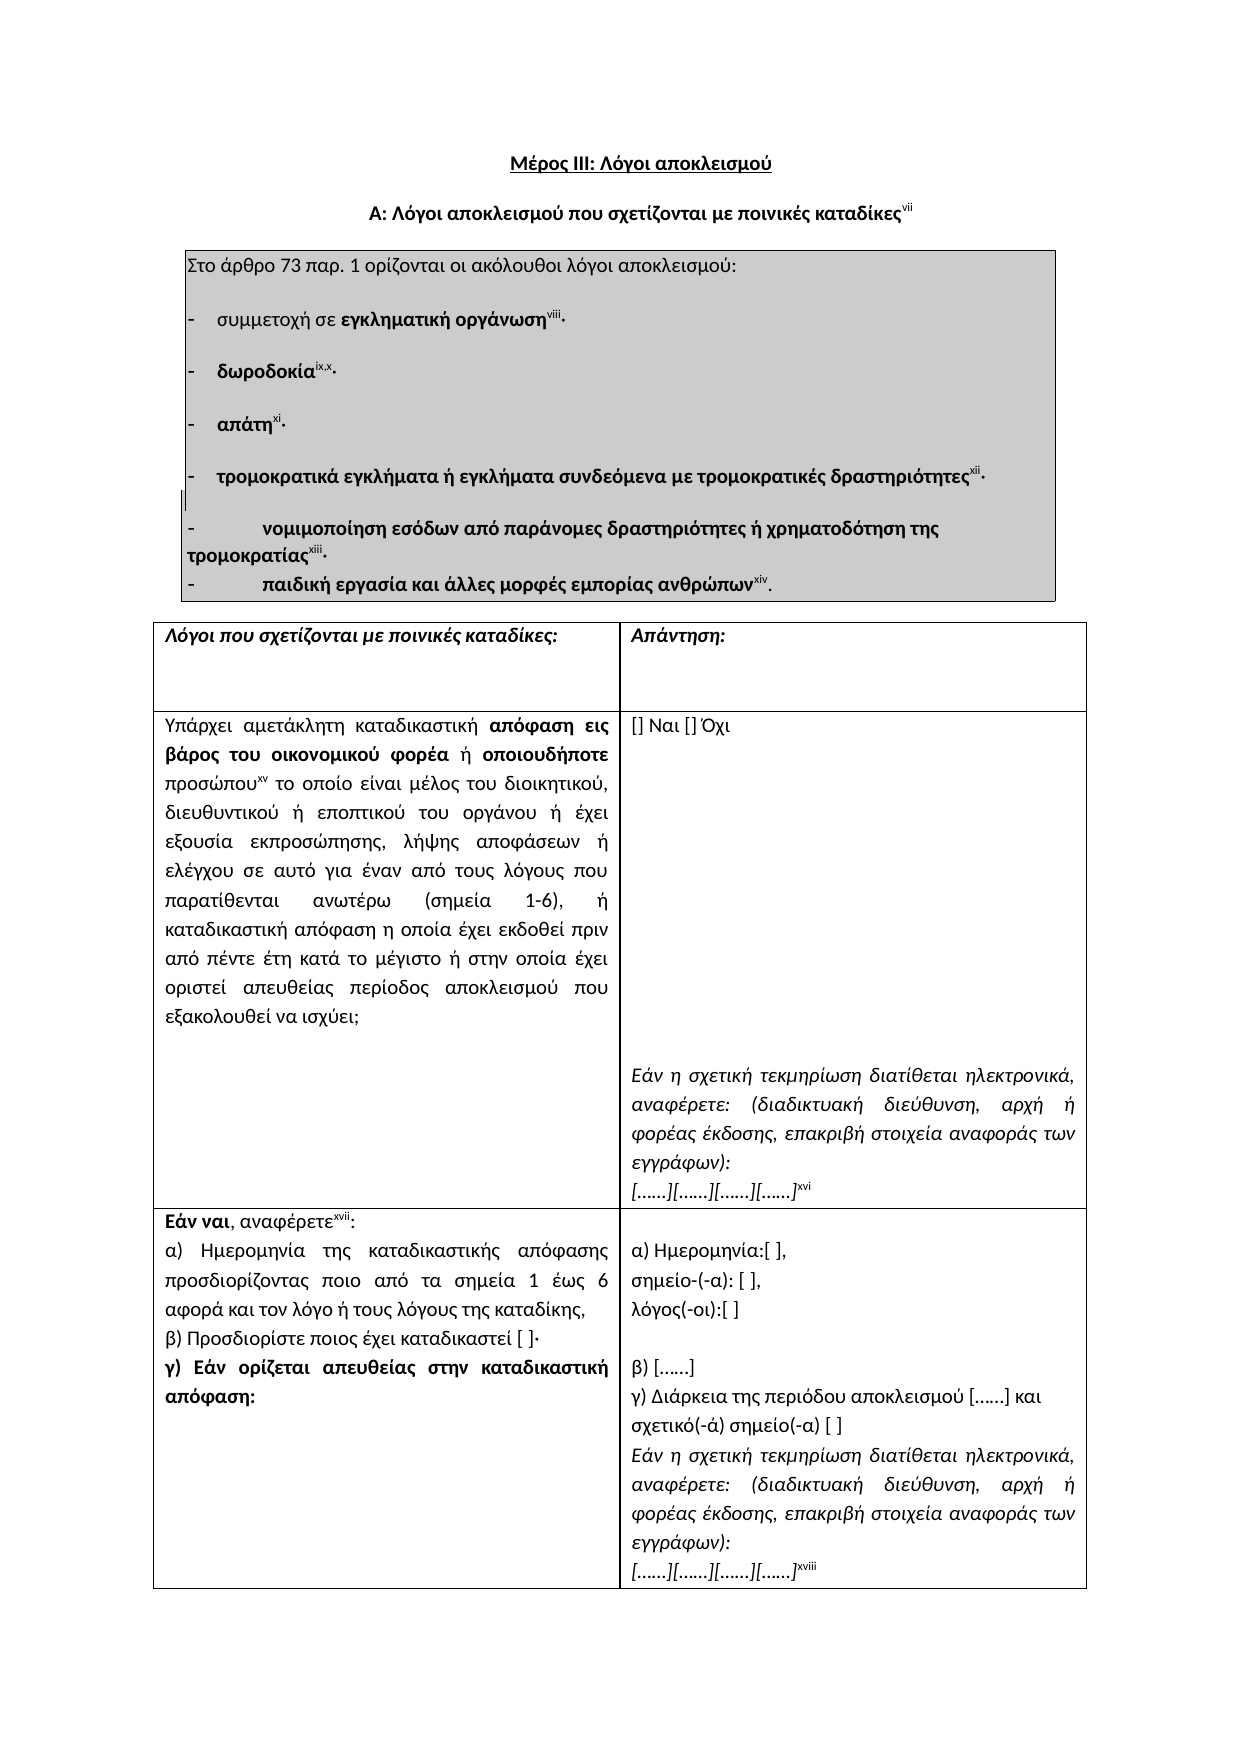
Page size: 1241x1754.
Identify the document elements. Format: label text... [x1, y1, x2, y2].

table_header Απάντηση: [621, 623, 1086, 711]
list τρομοκρατικά εγκλήματα ή εγκλήματα συνδεόμενα με τρομοκρατικές δραστηριότητες· [186, 456, 1055, 490]
text Α: Λόγοι αποκλεισμού που σχετίζονται με ποινικές καταδίκες [187, 200, 1053, 225]
table_cell Εάν ναι, αναφέρετε: α) Ημερομηνία της καταδικαστικής απόφασης προσδιορίζοντας ποιο από τα σημεία 1 έως 6 αφορά και τον λόγο ή τους λόγους της καταδίκης, β) Προσδιορίστε ποιος έχει καταδικαστεί [ ]· γ) Εάν ορίζεται απευθείας στην καταδικαστική απόφαση: [154, 1209, 619, 1587]
table_cell [] Ναι [] Όχι Εάν η σχετική τεκμηρίωση διατίθεται ηλεκτρονικά, αναφέρετε: (διαδικτυακή διεύθυνση, αρχή ή φορέας έκδοσης, επακριβή στοιχεία αναφοράς των εγγράφων): [……][……][……][……] [621, 712, 1086, 1207]
text Στο άρθρο 73 παρ. 1 ορίζονται οι ακόλουθοι λόγοι αποκλεισμού: [186, 251, 1055, 278]
list παιδική εργασία και άλλες μορφές εμπορίας ανθρώπων. [182, 565, 1055, 601]
list απάτη· [186, 404, 1055, 438]
table_cell Υπάρχει αμετάκλητη καταδικαστική απόφαση εις βάρος του οικονομικού φορέα ή οποιουδήποτε προσώπου το οποίο είναι μέλος του διοικητικού, διευθυντικού ή εποπτικού του οργάνου ή έχει εξουσία εκπροσώπησης, λήψης αποφάσεων ή ελέγχου σε αυτό για έναν από τους λόγους που παρατίθενται ανωτέρω (σημεία 1-6), ή καταδικαστική απόφαση η οποία έχει εκδοθεί πριν από πέντε έτη κατά το μέγιστο ή στην οποία έχει οριστεί απευθείας περίοδος αποκλεισμού που εξακολουθεί να ισχύει; [154, 712, 619, 1207]
text Μέρος III: Λόγοι αποκλεισμού [187, 150, 1053, 175]
table_header Λόγοι που σχετίζονται με ποινικές καταδίκες: [154, 623, 619, 711]
list δωροδοκία,· [186, 352, 1055, 386]
table_cell α) Ημερομηνία:[ ], σημείο-(-α): [ ], λόγος(-οι):[ ] β) [……] γ) Διάρκεια της περιόδου αποκλεισμού [……] και σχετικό(-ά) σημείο(-α) [ ] Εάν η σχετική τεκμηρίωση διατίθεται ηλεκτρονικά, αναφέρετε: (διαδικτυακή διεύθυνση, αρχή ή φορέας έκδοσης, επακριβή στοιχεία αναφοράς των εγγράφων): [……][……][……][……] [621, 1209, 1086, 1587]
list νομιμοποίηση εσόδων από παράνομες δραστηριότητες ή χρηματοδότηση της τρομοκρατίας· [182, 508, 1055, 565]
list συμμετοχή σε εγκληματική οργάνωση· [186, 300, 1055, 333]
